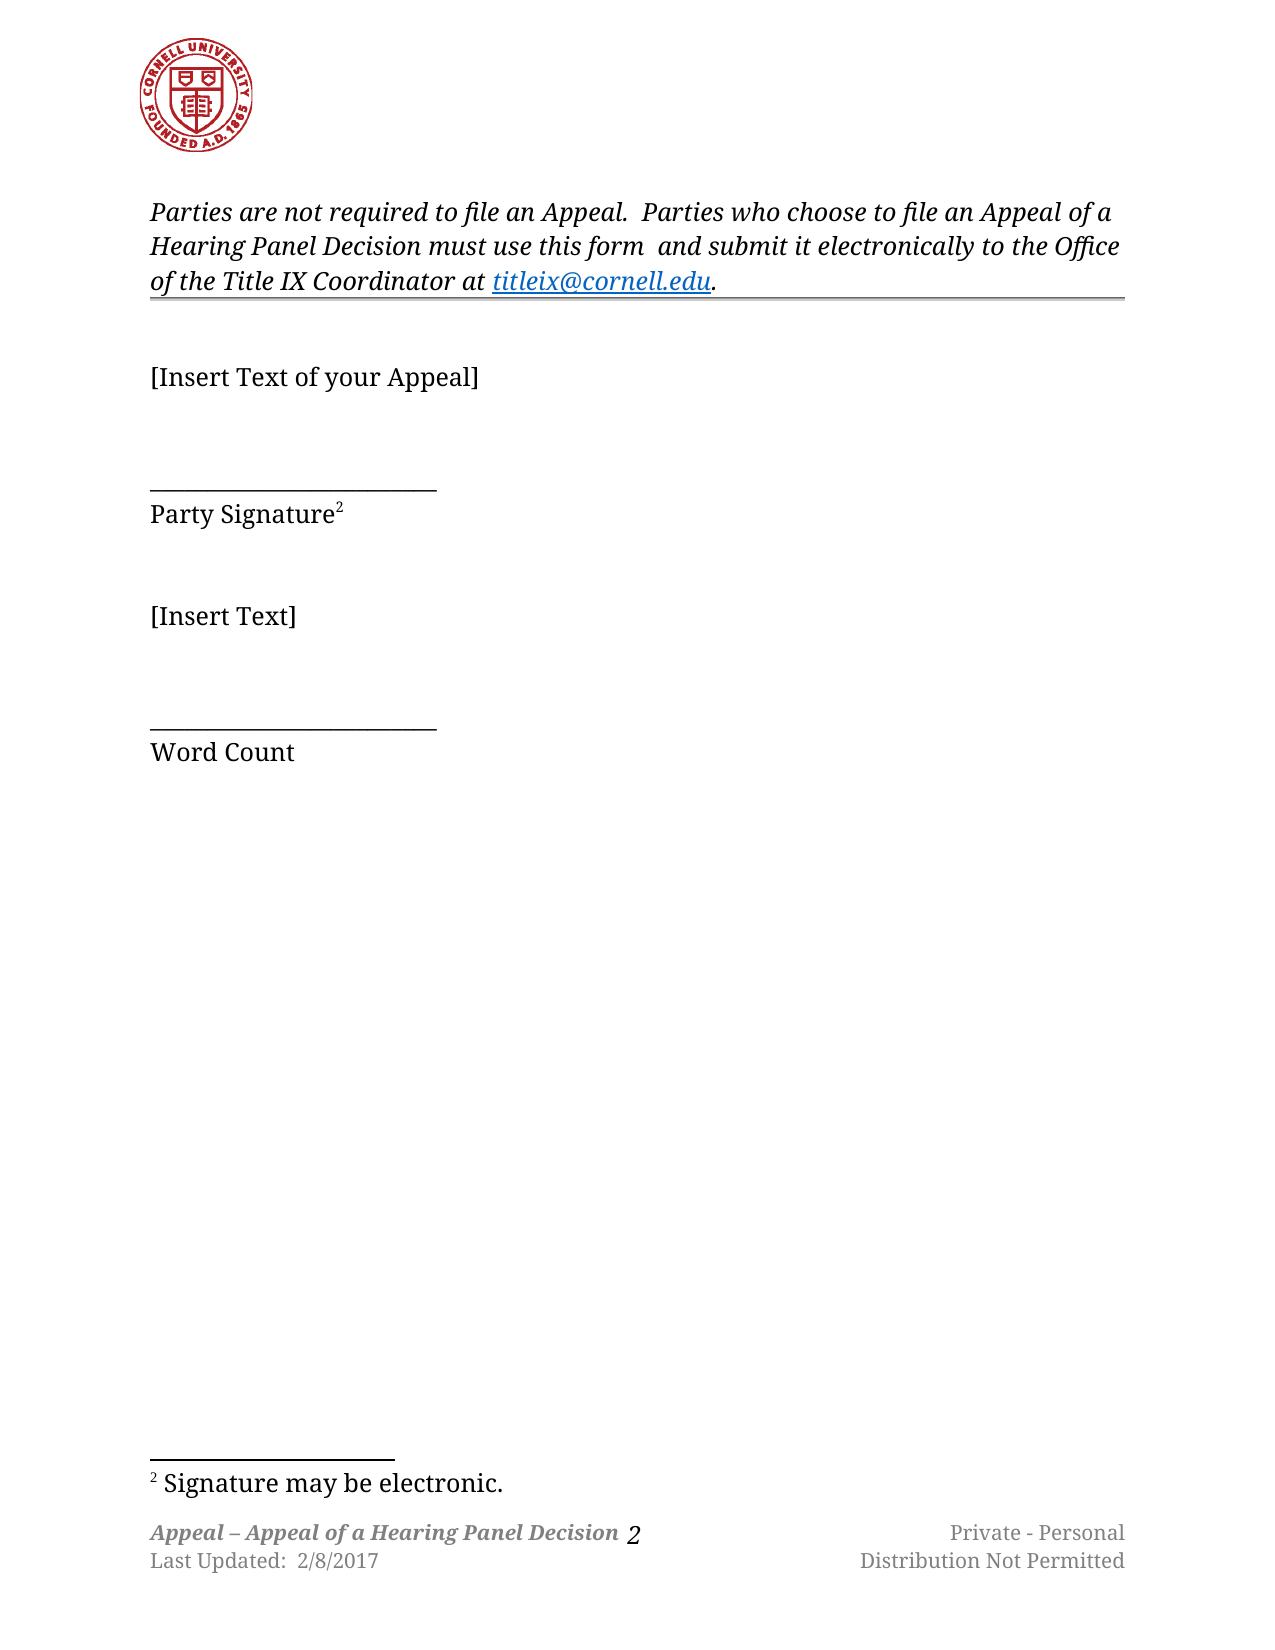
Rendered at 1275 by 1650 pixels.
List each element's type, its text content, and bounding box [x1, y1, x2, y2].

text Party Signature [150, 496, 1125, 530]
picture [150, 297, 1125, 301]
text _________________________ [150, 701, 1125, 735]
picture [139, 38, 253, 152]
text [Insert Text of your Appeal] [150, 360, 1125, 394]
text _________________________ [150, 462, 1125, 496]
text Word Count [150, 735, 1125, 769]
text Parties are not required to file an Appeal. Parties who choose to file an Appeal of a Hearing Panel Decision must use this form and submit it electronically to the Office of the Title IX Coordinator at titleix@cornell.edu. [150, 195, 1125, 297]
text [Insert Text] [150, 598, 1125, 632]
